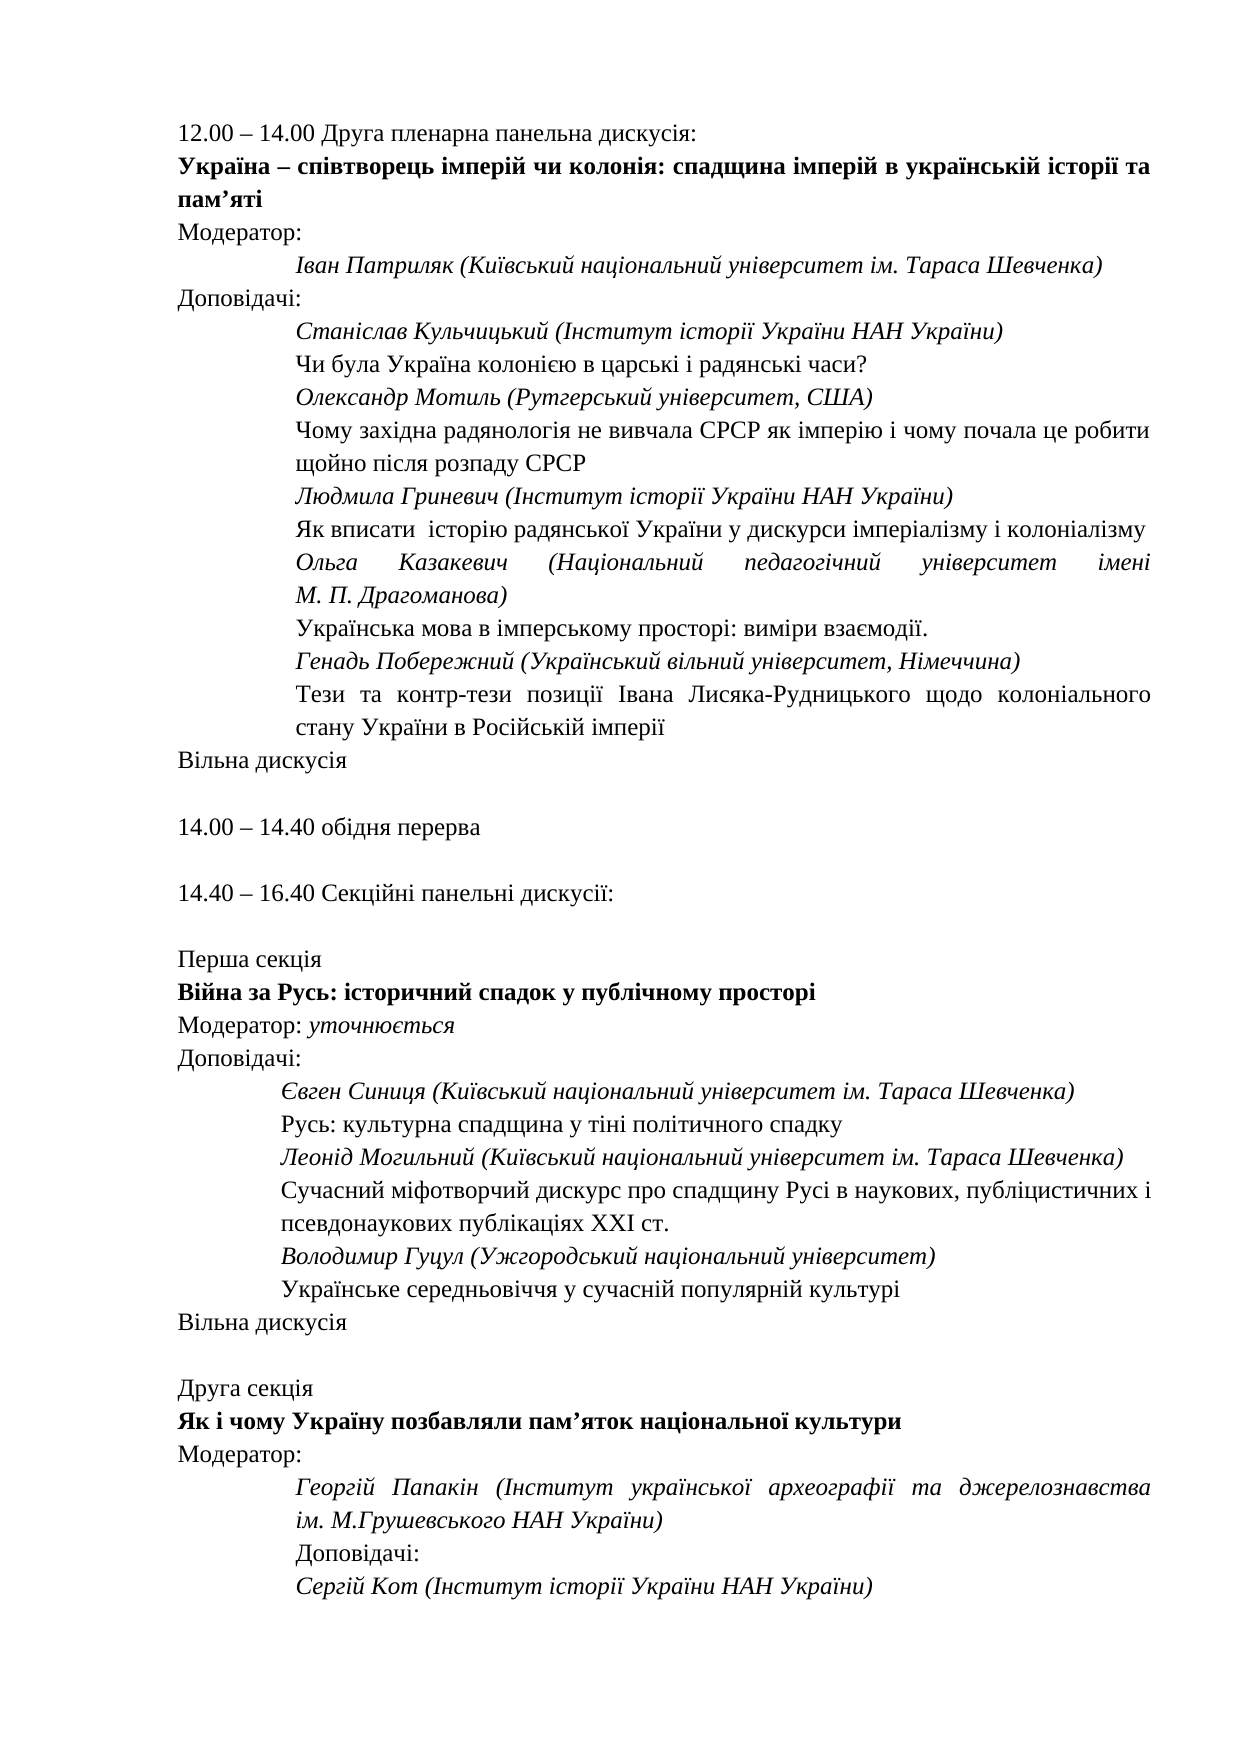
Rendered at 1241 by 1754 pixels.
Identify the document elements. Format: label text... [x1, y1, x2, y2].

text Ольга Казакевич (Національний педагогічний університет імені М. П. Драгоманова) [295, 547, 1152, 609]
text Генадь Побережний (Український вільний університет, Німеччина) [295, 646, 1152, 675]
text Українське середньовіччя у сучасній популярній культурі [281, 1274, 1152, 1303]
text Євген Синиця (Київський національний університет ім. Тараса Шевченка) [281, 1076, 1152, 1104]
text Як вписати історію радянської України у дискурси імперіалізму і колоніалізму [295, 514, 1152, 543]
text Чи була Україна колонією в царські і радянські часи? [295, 349, 1152, 378]
text Леонід Могильний (Київський національний університет ім. Тараса Шевченка) [281, 1142, 1152, 1171]
text Доповідачі: [295, 1538, 1152, 1567]
text Українська мова в імперському просторі: виміри взаємодії. [295, 613, 1152, 642]
text Сергій Кот (Інститут історії України НАН України) [295, 1571, 1152, 1600]
text Сучасний міфотворчий дискурс про спадщину Русі в наукових, публіцистичних і псевдонаукових публікаціях ХХІ ст. [281, 1175, 1152, 1237]
text Модератор: [177, 1439, 1152, 1468]
text 14.00 – 14.40 обідня перерва [177, 812, 1152, 840]
text Георгій Папакін (Інститут української археографії та джерелознавства ім. М.Грушевського НАН України) [295, 1472, 1152, 1534]
text Модератор: уточнюється [177, 1010, 1152, 1038]
text Доповідачі: [177, 1043, 1152, 1071]
text Вільна дискусія [177, 1307, 1152, 1336]
text Доповідачі: [177, 283, 1152, 312]
text Війна за Русь: історичний спадок у публічному просторі [177, 977, 1152, 1005]
text Тези та контр-тези позиції Івана Лисяка-Рудницького щодо колоніального стану України в Російській імперії [295, 679, 1152, 741]
text Олександр Мотиль (Рутгерський університет, США) [295, 382, 1152, 411]
text Як і чому Україну позбавляли пам’яток національної культури [177, 1406, 1152, 1435]
text Володимир Гуцул (Ужгородський національний університет) [281, 1241, 1152, 1269]
text Друга секція [177, 1373, 1152, 1402]
text Іван Патриляк (Київський національний університет ім. Тараса Шевченка) [295, 250, 1152, 279]
text Людмила Гриневич (Інститут історії України НАН України) [295, 481, 1152, 510]
text Чому західна радянологія не вивчала СРСР як імперію і чому почала це робити щойно після розпаду СРСР [295, 415, 1152, 477]
text Вільна дискусія [177, 746, 1152, 774]
text 12.00 – 14.00 Друга пленарна панельна дискусія: [177, 118, 1152, 147]
text Перша секція [177, 944, 1152, 972]
text Модератор: [177, 217, 1152, 246]
text Русь: культурна спадщина у тіні політичного спадку [281, 1109, 1152, 1137]
text Україна – співтворець імперій чи колонія: спадщина імперій в українській історії та пам’яті [177, 151, 1152, 213]
text Станіслав Кульчицький (Інститут історії України НАН України) [295, 316, 1152, 345]
text 14.40 – 16.40 Секційні панельні дискусії: [177, 878, 1152, 906]
